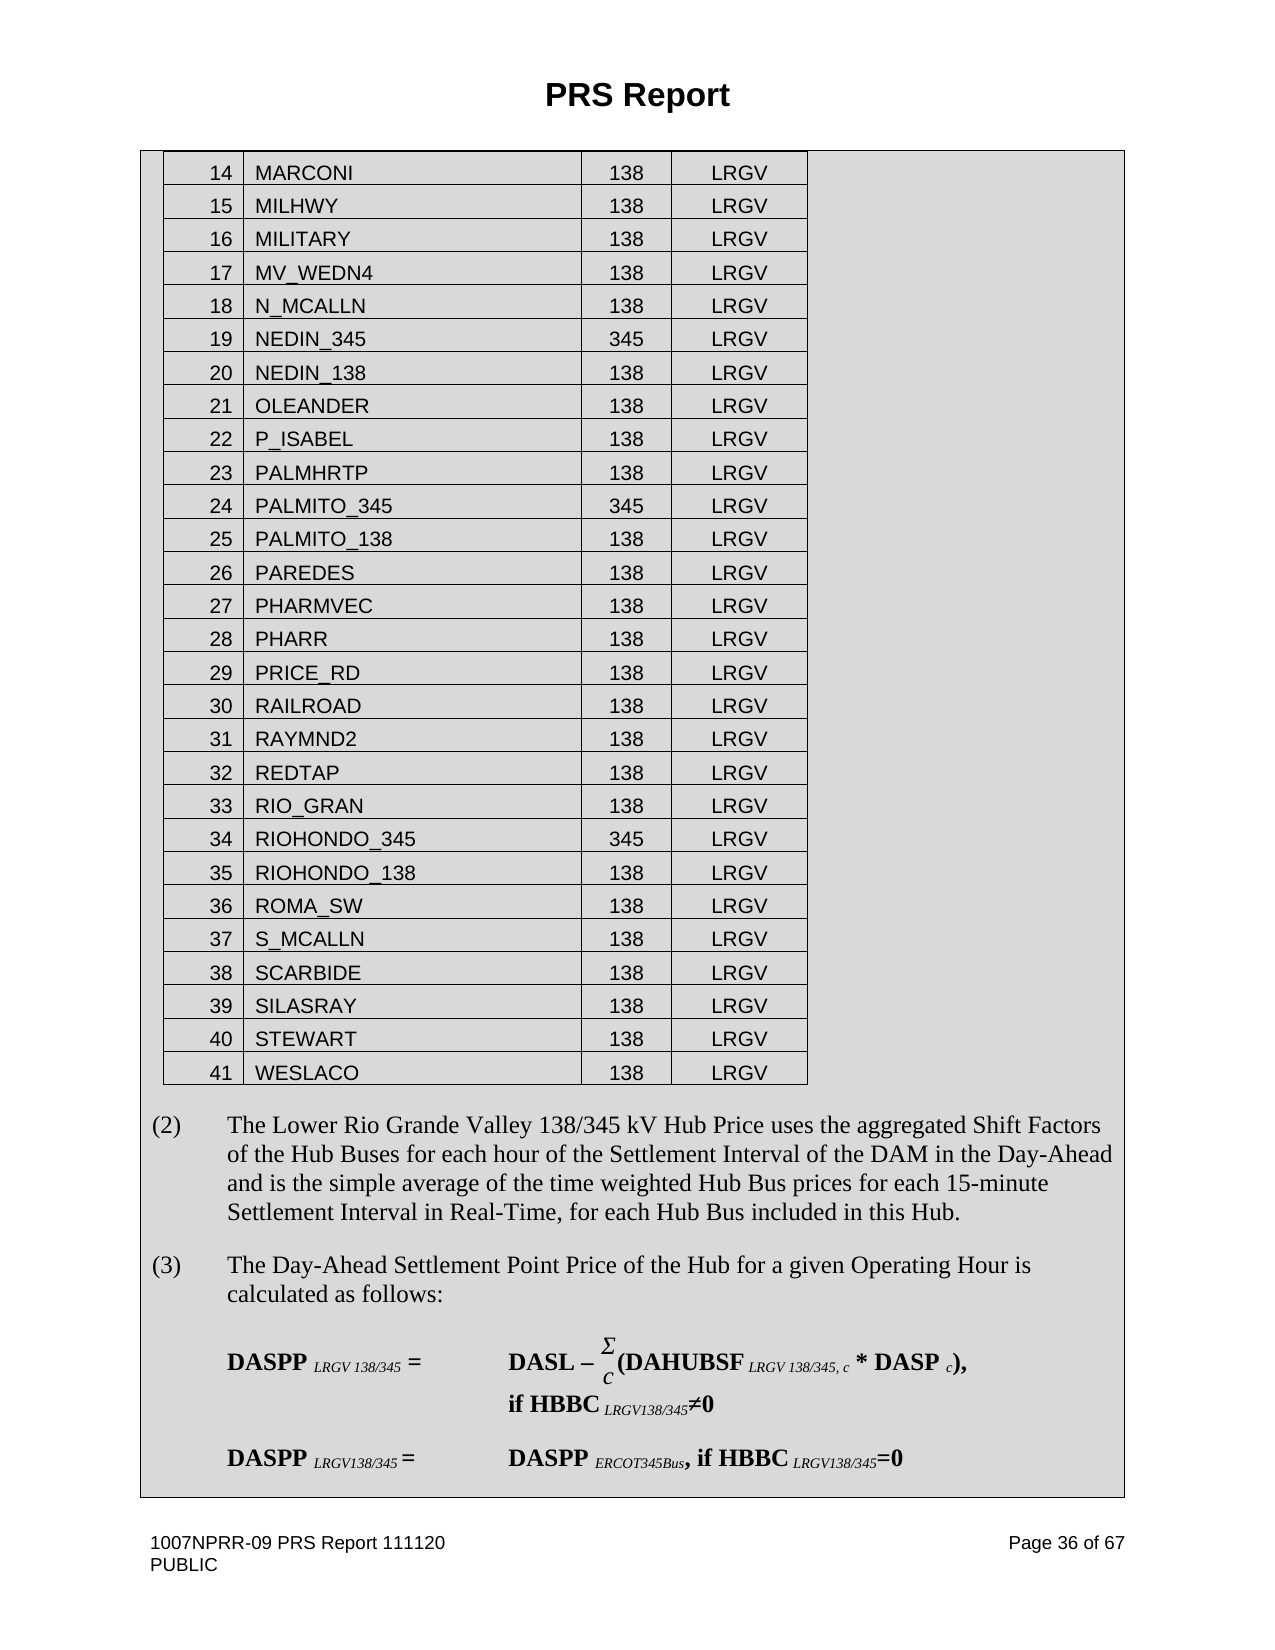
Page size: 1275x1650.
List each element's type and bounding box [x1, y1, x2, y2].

table_header [141, 151, 1124, 1497]
